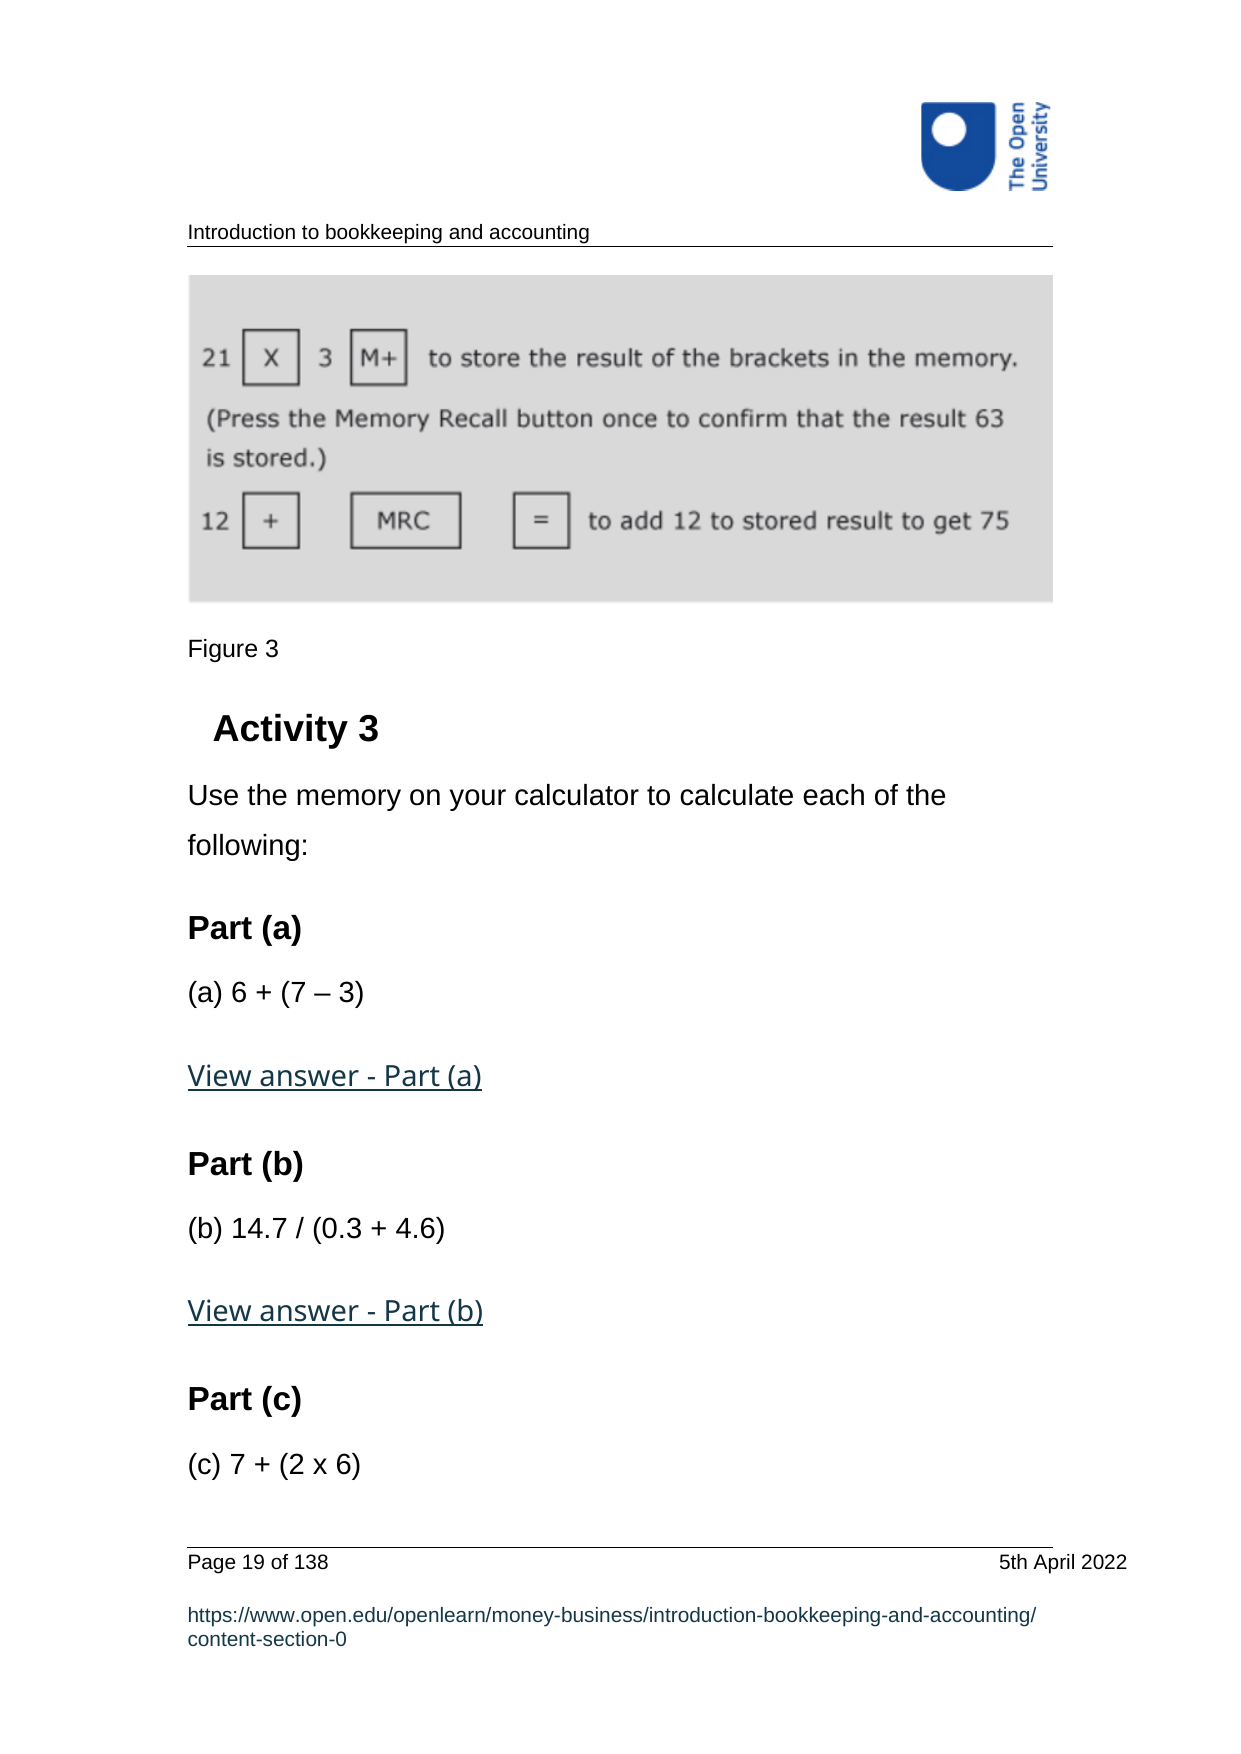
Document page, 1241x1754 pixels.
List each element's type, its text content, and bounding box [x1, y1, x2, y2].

text Part (b) [187, 1144, 1053, 1182]
text Part (a) [187, 908, 1053, 946]
text View answer - Part (a) [187, 1055, 1053, 1095]
text (a) 6 + (7 – 3) [187, 976, 1053, 1009]
picture [187, 275, 1053, 605]
text Activity 3 [212, 706, 1028, 749]
text (c) 7 + (2 x 6) [187, 1447, 1053, 1481]
text View answer - Part (b) [187, 1291, 1053, 1330]
picture [921, 102, 1052, 191]
text Figure 3 [187, 633, 1053, 662]
text Use the memory on your calculator to calculate each of the following: [187, 778, 1053, 862]
text (b) 14.7 / (0.3 + 4.6) [187, 1211, 1053, 1245]
text Part (c) [187, 1379, 1053, 1418]
